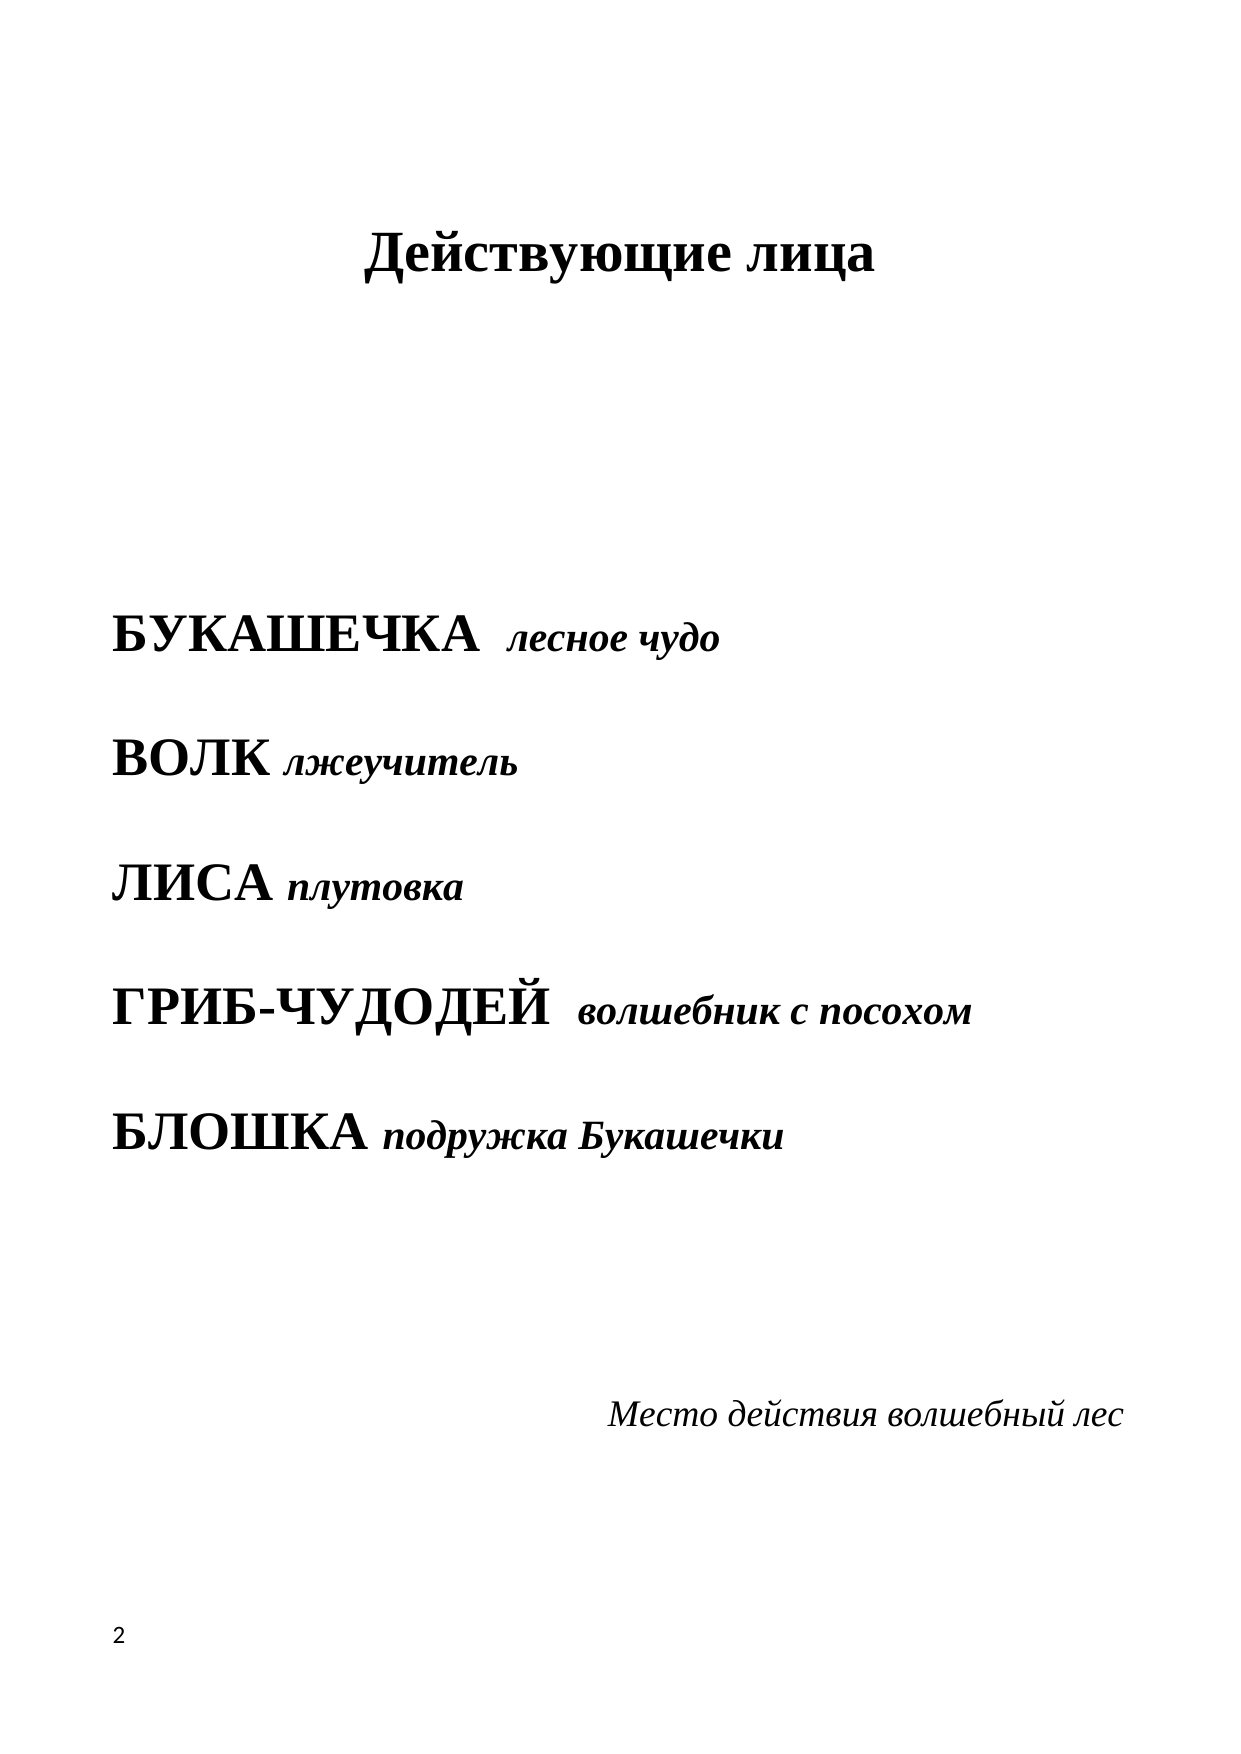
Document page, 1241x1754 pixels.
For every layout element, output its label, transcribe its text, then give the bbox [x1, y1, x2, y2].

text БЛОШКА подружка Букашечки [112, 1099, 1128, 1161]
text ЛИСА плутовка [112, 849, 1128, 912]
text БУКАШЕЧКА лесное чудо [112, 600, 1128, 663]
text Действующие лица [112, 217, 1128, 284]
text ГРИБ-ЧУДОДЕЙ волшебник с посохом [112, 974, 1128, 1036]
text Место действия волшебный лес [112, 1391, 1128, 1434]
text ВОЛК лжеучитель [112, 725, 1128, 787]
